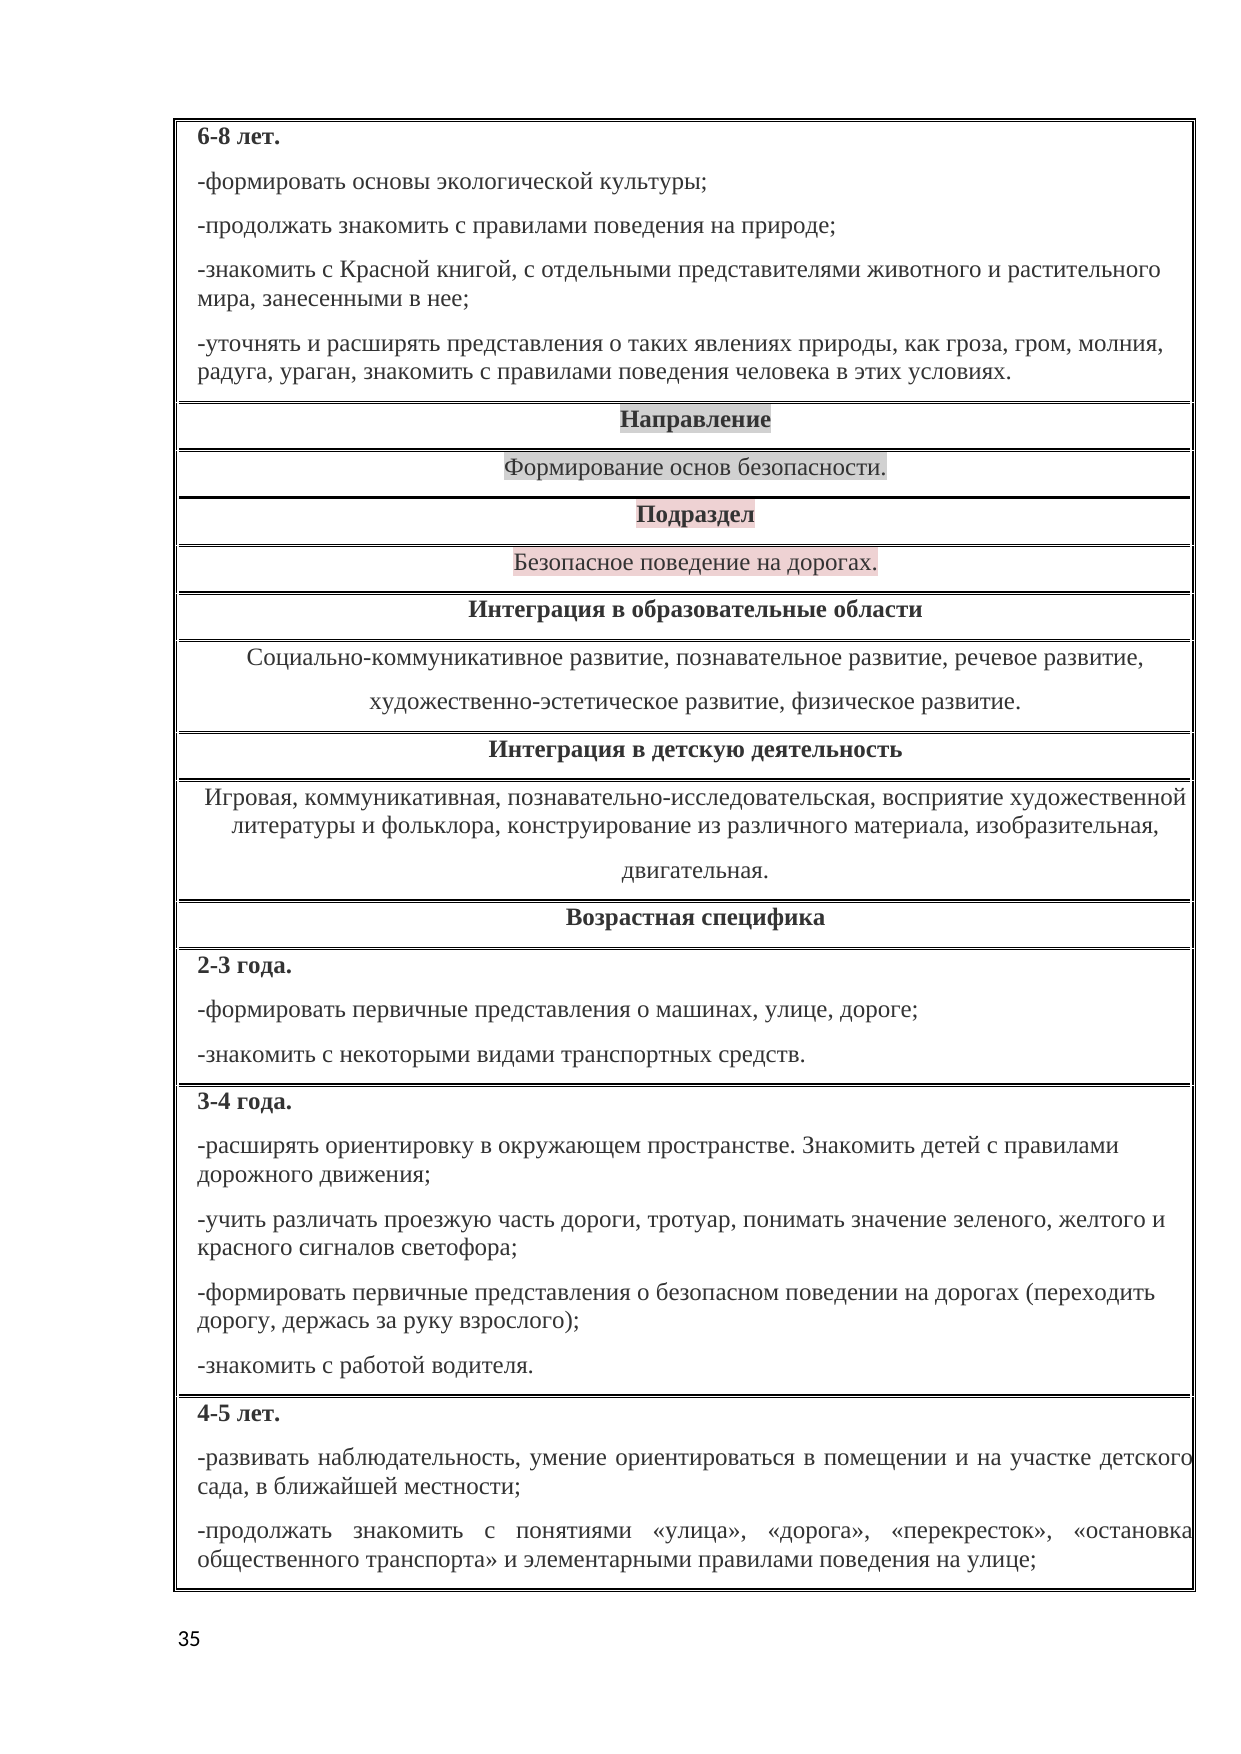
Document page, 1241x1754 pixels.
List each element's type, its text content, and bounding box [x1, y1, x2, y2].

table_cell 2-3 года. -формировать первичные представления о машинах, улице, дороге; -знакомить с некоторыми видами транспортных средств. [175, 947, 1194, 1083]
table_cell Интеграция в детскую деятельность [175, 731, 1194, 778]
table_cell Возрастная специфика [177, 899, 1193, 947]
table_cell Социально-коммуникативное развитие, познавательное развитие, речевое развитие, художественно-эстетическое развитие, физическое развитие. [175, 639, 1194, 731]
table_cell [177, 1394, 1193, 1588]
table_cell Подраздел [177, 496, 1192, 543]
table_cell Интеграция в образовательные области [177, 591, 1193, 639]
table_cell 6-8 лет. -формировать основы экологической культуры; -продолжать знакомить с правилами поведения на природе; -знакомить с Красной книгой, с отдельными представителями животного и растительного мира, занесенными в нее; -уточнять и расширять представления о таких явлениях природы, как гроза, гром, молния, радуга, ураган, знакомить с правилами поведения человека в этих условиях. [177, 122, 1192, 401]
table_cell 3-4 года. -расширять ориентировку в окружающем пространстве. Знакомить детей с правилами дорожного движения; -учить различать проезжую часть дороги, тротуар, понимать значение зеленого, желтого и красного сигналов светофора; -формировать первичные представления о безопасном поведении на дорогах (переходить дорогу, держась за руку взрослого); -знакомить с работой водителя. [177, 1083, 1193, 1394]
table_cell Игровая, коммуникативная, познавательно-исследовательская, восприятие художественной литературы и фольклора, конструирование из различного материала, изобразительная, двигательная. [177, 778, 1193, 899]
table_cell Формирование основ безопасности. [177, 448, 1193, 496]
table_cell Безопасное поведение на дорогах. [177, 544, 1193, 591]
table_cell Направление [175, 401, 1194, 448]
